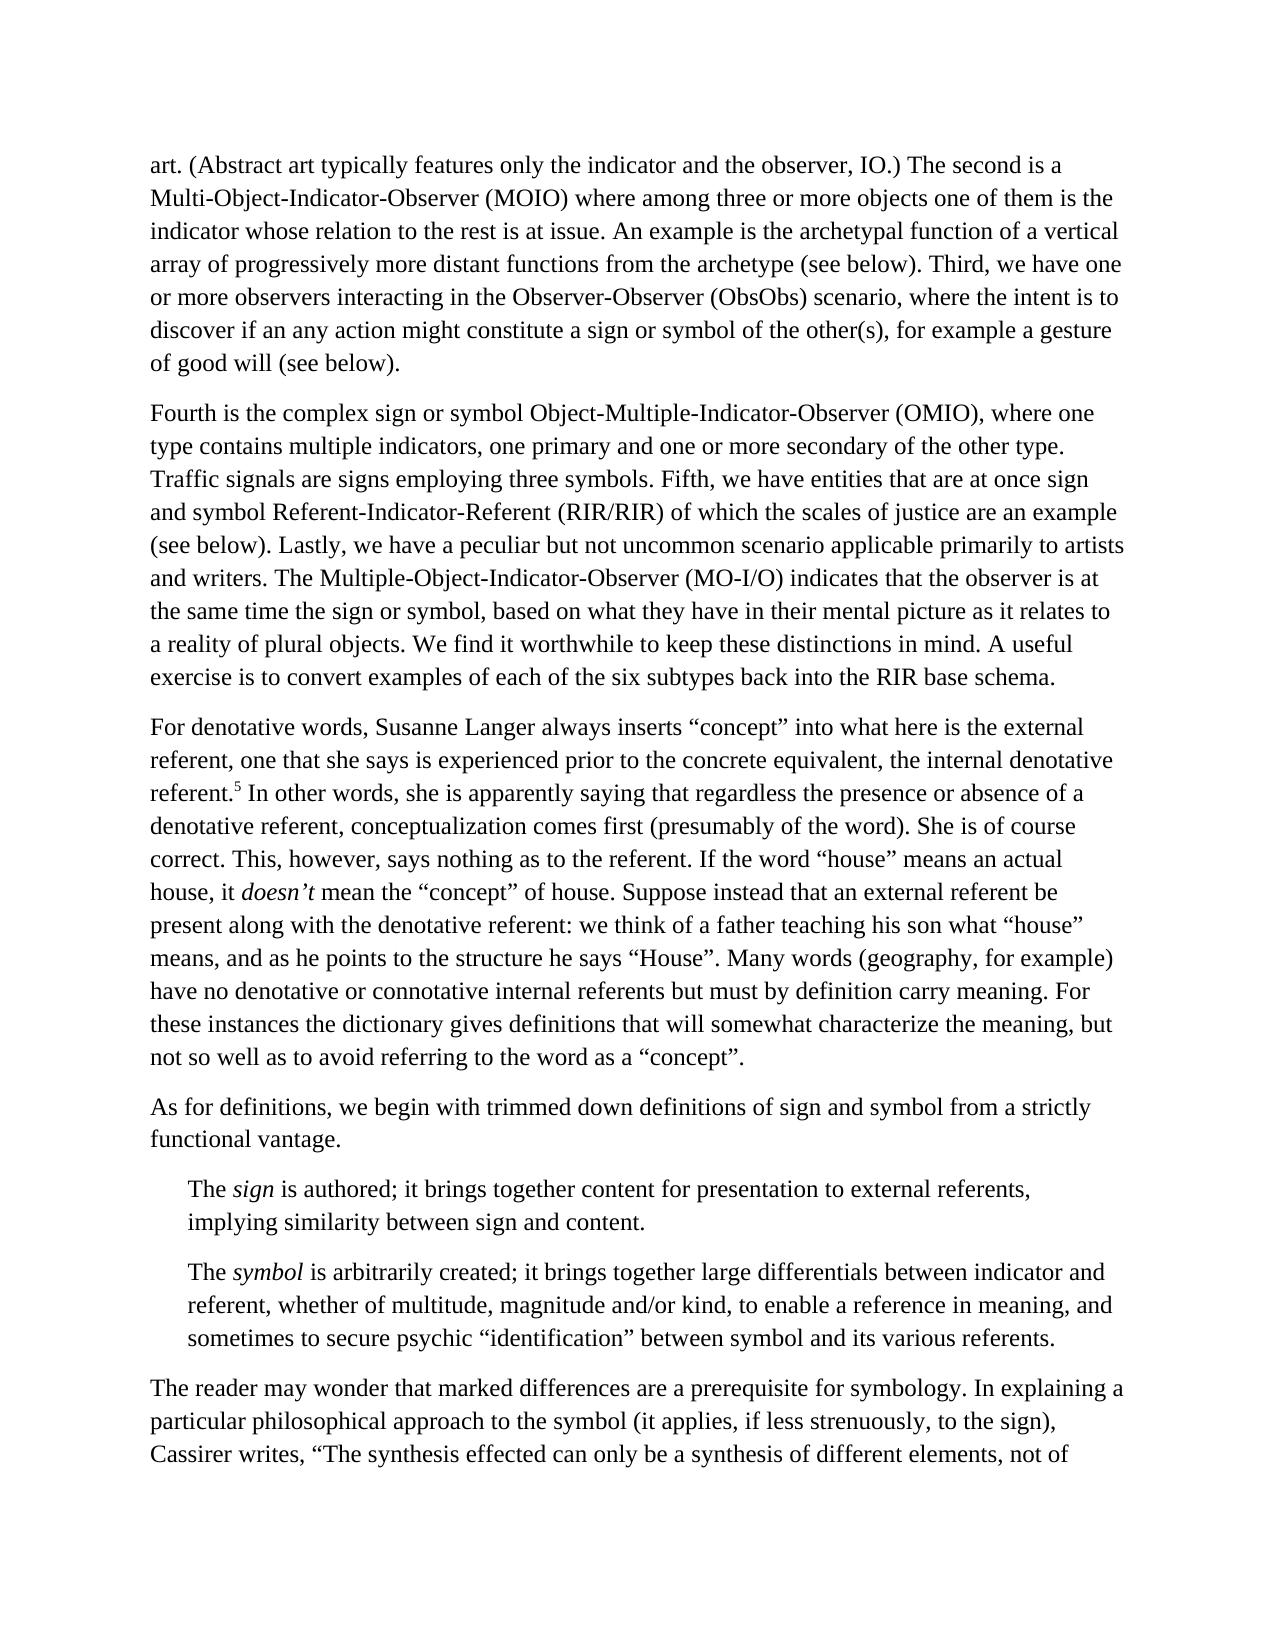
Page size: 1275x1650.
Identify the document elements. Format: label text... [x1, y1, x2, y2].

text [150, 150, 1125, 377]
text For denotative words, Susanne Langer always inserts “concept” into what here is the external referent, one that she says is experienced prior to the concrete equivalent, the internal denotative referent. In other words, she is apparently saying that regardless the presence or absence of a denotative referent, conceptualization comes first (presumably of the word). She is of course correct. This, however, says nothing as to the referent. If the word “house” means an actual house, it doesn’t mean the “concept” of house. Suppose instead that an external referent be present along with the denotative referent: we think of a father teaching his son what “house” means, and as he points to the structure he says “House”. Many words (geography, for example) have no denotative or connotative internal referents but must by definition carry meaning. For these instances the dictionary gives definitions that will somewhat characterize the meaning, but not so well as to avoid referring to the word as a “concept”. [150, 712, 1125, 1071]
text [150, 1373, 1125, 1467]
text The symbol is arbitrarily created; it brings together large differentials between indicator and referent, whether of multitude, magnitude and/or kind, to enable a reference in meaning, and sometimes to secure psychic “identification” between symbol and its various referents. [187, 1257, 1125, 1352]
text Fourth is the complex sign or symbol Object-Multiple-Indicator-Observer (OMIO), where one type contains multiple indicators, one primary and one or more secondary of the other type. Traffic signals are signs employing three symbols. Fifth, we have entities that are at once sign and symbol Referent-Indicator-Referent (RIR/RIR) of which the scales of justice are an example (see below). Lastly, we have a peculiar but not uncommon scenario applicable primarily to artists and writers. The Multiple-Object-Indicator-Observer (MO-I/O) indicates that the observer is at the same time the sign or symbol, based on what they have in their mental picture as it relates to a reality of plural objects. We find it worthwhile to keep these distinctions in mind. A useful exercise is to convert examples of each of the six subtypes back into the RIR base schema. [150, 398, 1125, 691]
text As for definitions, we begin with trimmed down definitions of sign and symbol from a strictly functional vantage. [150, 1092, 1125, 1153]
text The sign is authored; it brings together content for presentation to external referents, implying similarity between sign and content. [187, 1174, 1125, 1236]
